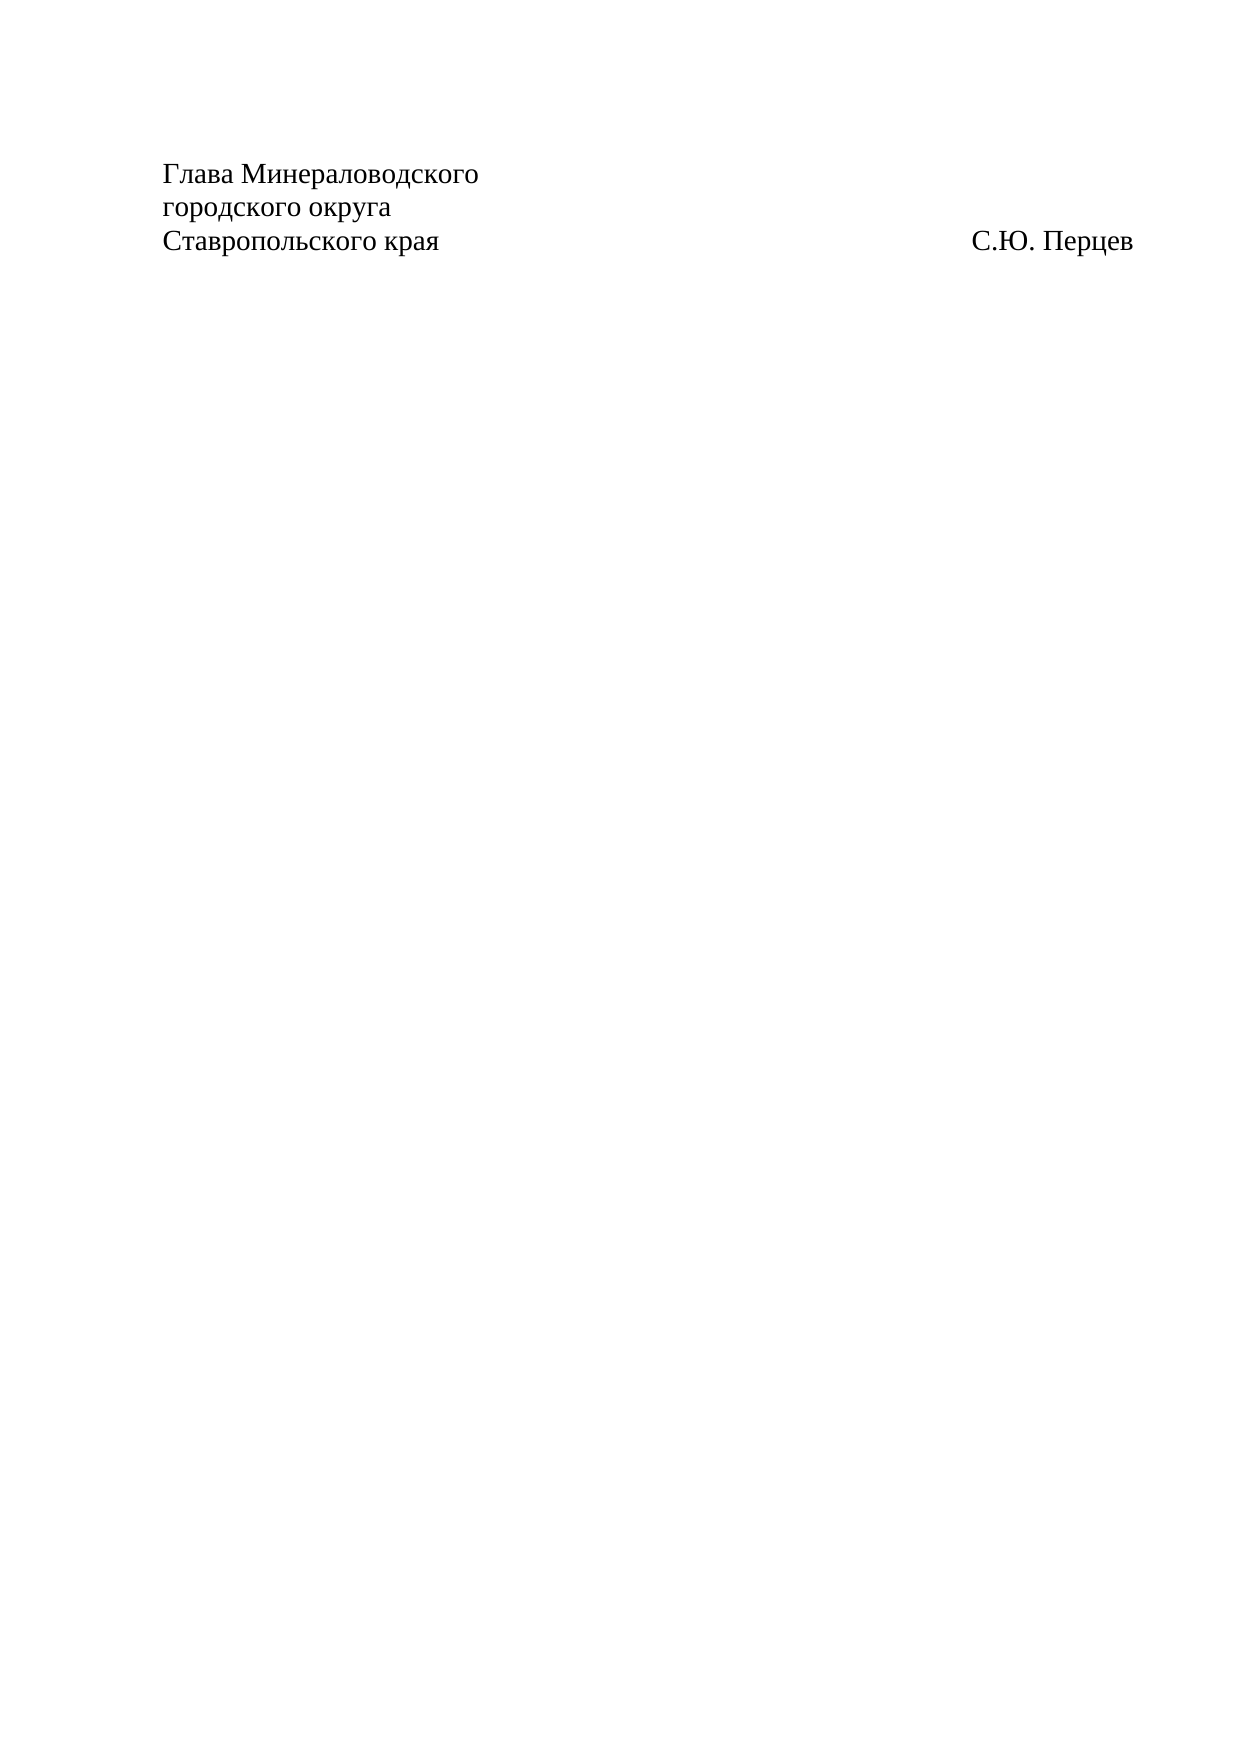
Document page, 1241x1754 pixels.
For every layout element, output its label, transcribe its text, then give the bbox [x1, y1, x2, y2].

text городского округа [162, 189, 1165, 223]
text Глава Минераловодского [162, 156, 1165, 189]
text Ставропольского края С.Ю. Перцев [162, 223, 1165, 256]
